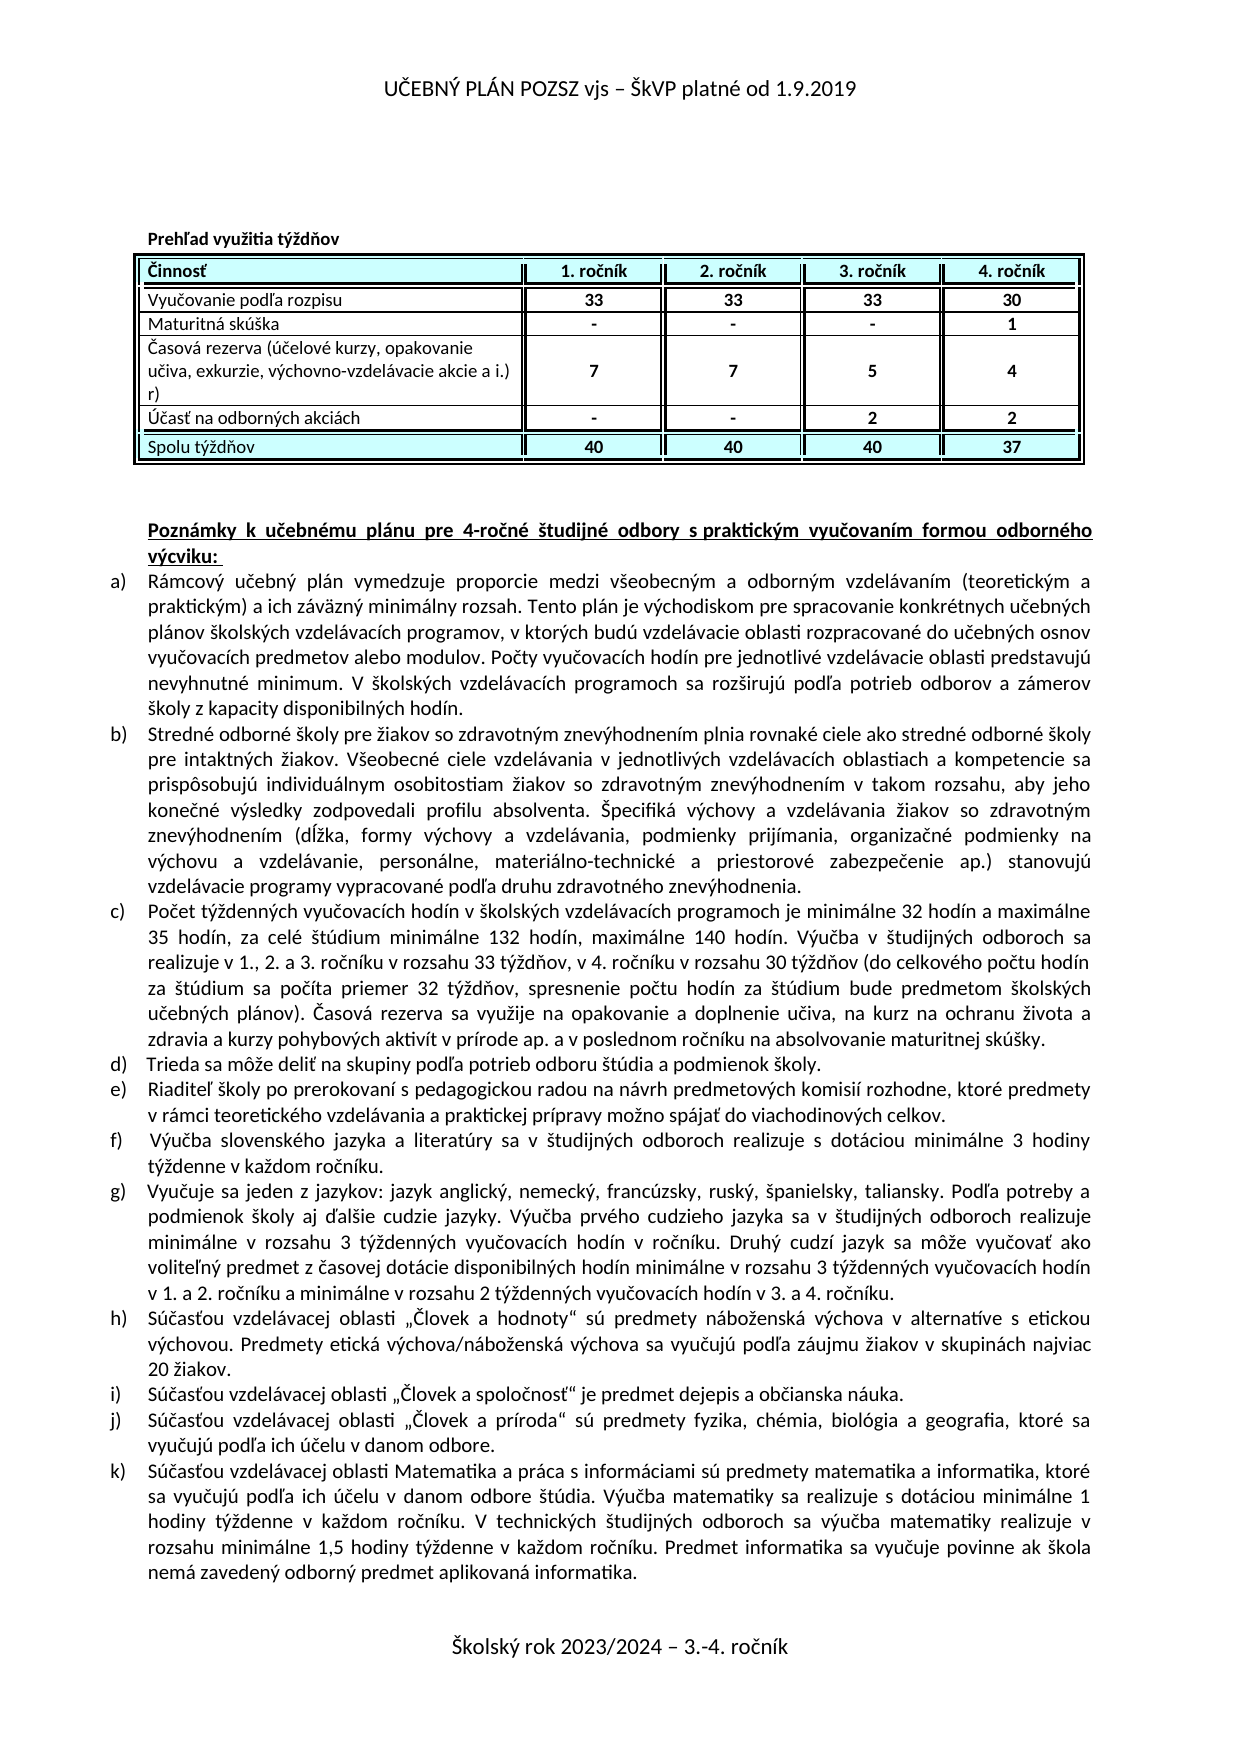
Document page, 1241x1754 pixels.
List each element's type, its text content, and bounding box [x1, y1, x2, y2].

table_cell 33 [667, 289, 800, 311]
table_cell - [667, 313, 800, 335]
table_cell 2 [806, 406, 939, 429]
table_cell 30 [942, 282, 1081, 311]
table_header 3. ročník [803, 256, 942, 282]
text d) Trieda sa môže deliť na skupiny podľa potrieb odboru štúdia a podmienok školy. [110, 1051, 1093, 1077]
table_cell 40 [803, 429, 942, 458]
text c) Počet týždenných vyučovacích hodín v školských vzdelávacích programoch je minimálne 32 hodín a maximálne 35 hodín, za celé štúdium minimálne 132 hodín, maximálne 140 hodín. Výučba v študijných odboroch sa realizuje v 1., 2. a 3. ročníku v rozsahu 33 týždňov, v 4. ročníku v rozsahu 30 týždňov (do celkového počtu hodín za štúdium sa počíta priemer 32 týždňov, spresnenie počtu hodín za štúdium bude predmetom školských učebných plánov). Časová rezerva sa využije na opakovanie a doplnenie učiva, na kurz na ochranu života a zdravia a kurzy pohybových aktivít v prírode ap. a v poslednom ročníku na absolvovanie maturitnej skúšky. [110, 899, 1093, 1051]
text h) Súčasťou vzdelávacej oblasti „Človek a hodnoty“ sú predmety náboženská výchova v alternatíve s etickou výchovou. Predmety etická výchova/náboženská výchova sa vyučujú podľa záujmu žiakov v skupinách najviac 20 žiakov. [110, 1305, 1093, 1382]
table_cell 1 [945, 313, 1078, 335]
table_header Činnosť [136, 256, 524, 282]
text Poznámky k učebnému plánu pre 4-ročné študijné odbory s praktickým vyučovaním formou odborného výcviku: [148, 540, 1093, 568]
table_cell - [806, 313, 939, 335]
table_cell 40 [664, 429, 803, 458]
table_header 1. ročník [524, 256, 663, 282]
text Prehľad využitia týždňov [148, 227, 1093, 249]
table_cell 33 [806, 289, 939, 311]
table_cell 7 [527, 336, 660, 405]
table_cell 40 [524, 429, 663, 458]
table_header 4. ročník [942, 259, 1078, 282]
table_cell Účasť na odborných akciách [140, 406, 521, 429]
text f) Výučba slovenského jazyka a literatúry sa v študijných odboroch realizuje s dotáciou minimálne 3 hodiny týždenne v každom ročníku. [110, 1127, 1093, 1178]
table_cell 5 [806, 336, 939, 405]
text Poznámky k učebnému plánu pre 4-ročné študijné odbory s praktickým vyučovaním formou odborného výcviku: [148, 517, 1093, 539]
text b) Stredné odborné školy pre žiakov so zdravotným znevýhodnením plnia rovnaké ciele ako stredné odborné školy pre intaktných žiakov. Všeobecné ciele vzdelávania v jednotlivých vzdelávacích oblastiach a kompetencie sa prispôsobujú individuálnym osobitostiam žiakov so zdravotným znevýhodnením v takom rozsahu, aby jeho konečné výsledky zodpovedali profilu absolventa. Špecifiká výchovy a vzdelávania žiakov so zdravotným znevýhodnením (dĺžka, formy výchovy a vzdelávania, podmienky prijímania, organizačné podmienky na výchovu a vzdelávanie, personálne, materiálno-technické a priestorové zabezpečenie ap.) stanovujú vzdelávacie programy vypracované podľa druhu zdravotného znevýhodnenia. [110, 721, 1093, 899]
text e) Riaditeľ školy po prerokovaní s pedagogickou radou na návrh predmetových komisií rozhodne, ktoré predmety v rámci teoretického vzdelávania a praktickej prípravy možno spájať do viachodinových celkov. [110, 1077, 1093, 1127]
table_cell Časová rezerva (účelové kurzy, opakovanie učiva, exkurzie, výchovno-vzdelávacie akcie a i.) r) [140, 336, 521, 405]
text a) Rámcový učebný plán vymedzuje proporcie medzi všeobecným a odborným vzdelávaním (teoretickým a praktickým) a ich záväzný minimálny rozsah. Tento plán je východiskom pre spracovanie konkrétnych učebných plánov školských vzdelávacích programov, v ktorých budú vzdelávacie oblasti rozpracované do učebných osnov vyučovacích predmetov alebo modulov. Počty vyučovacích hodín pre jednotlivé vzdelávacie oblasti predstavujú nevyhnutné minimum. V školských vzdelávacích programoch sa rozširujú podľa potrieb odborov a zámerov školy z kapacity disponibilných hodín. [110, 568, 1093, 721]
text j) Súčasťou vzdelávacej oblasti „Človek a príroda“ sú predmety fyzika, chémia, biológia a geografia, ktoré sa vyučujú podľa ich účelu v danom odbore. [110, 1407, 1093, 1458]
table_cell 37 [942, 429, 1081, 458]
table_cell - [667, 406, 800, 429]
table_cell Spolu týždňov [136, 429, 524, 458]
table_cell - [527, 406, 660, 429]
table_cell - [527, 313, 660, 335]
table_cell 2 [945, 406, 1078, 429]
text i) Súčasťou vzdelávacej oblasti „Človek a spoločnosť“ je predmet dejepis a občianska náuka. [110, 1382, 1093, 1407]
table_cell Maturitná skúška [140, 313, 521, 335]
table_cell 4 [945, 336, 1078, 405]
text k) Súčasťou vzdelávacej oblasti Matematika a práca s informáciami sú predmety matematika a informatika, ktoré sa vyučujú podľa ich účelu v danom odbore štúdia. Výučba matematiky sa realizuje s dotáciou minimálne 1 hodiny týždenne v každom ročníku. V technických študijných odboroch sa výučba matematiky realizuje v rozsahu minimálne 1,5 hodiny týždenne v každom ročníku. Predmet informatika sa vyučuje povinne ak škola nemá zavedený odborný predmet aplikovaná informatika. [110, 1458, 1093, 1585]
table_cell 33 [527, 289, 660, 311]
table_cell 7 [667, 336, 800, 405]
table_header 2. ročník [664, 256, 803, 282]
table_cell Vyučovanie podľa rozpisu [136, 282, 524, 311]
text g) Vyučuje sa jeden z jazykov: jazyk anglický, nemecký, francúzsky, ruský, španielsky, taliansky. Podľa potreby a podmienok školy aj ďalšie cudzie jazyky. Výučba prvého cudzieho jazyka sa v študijných odboroch realizuje minimálne v rozsahu 3 týždenných vyučovacích hodín v ročníku. Druhý cudzí jazyk sa môže vyučovať ako voliteľný predmet z časovej dotácie disponibilných hodín minimálne v rozsahu 3 týždenných vyučovacích hodín v 1. a 2. ročníku a minimálne v rozsahu 2 týždenných vyučovacích hodín v 3. a 4. ročníku. [110, 1178, 1093, 1305]
